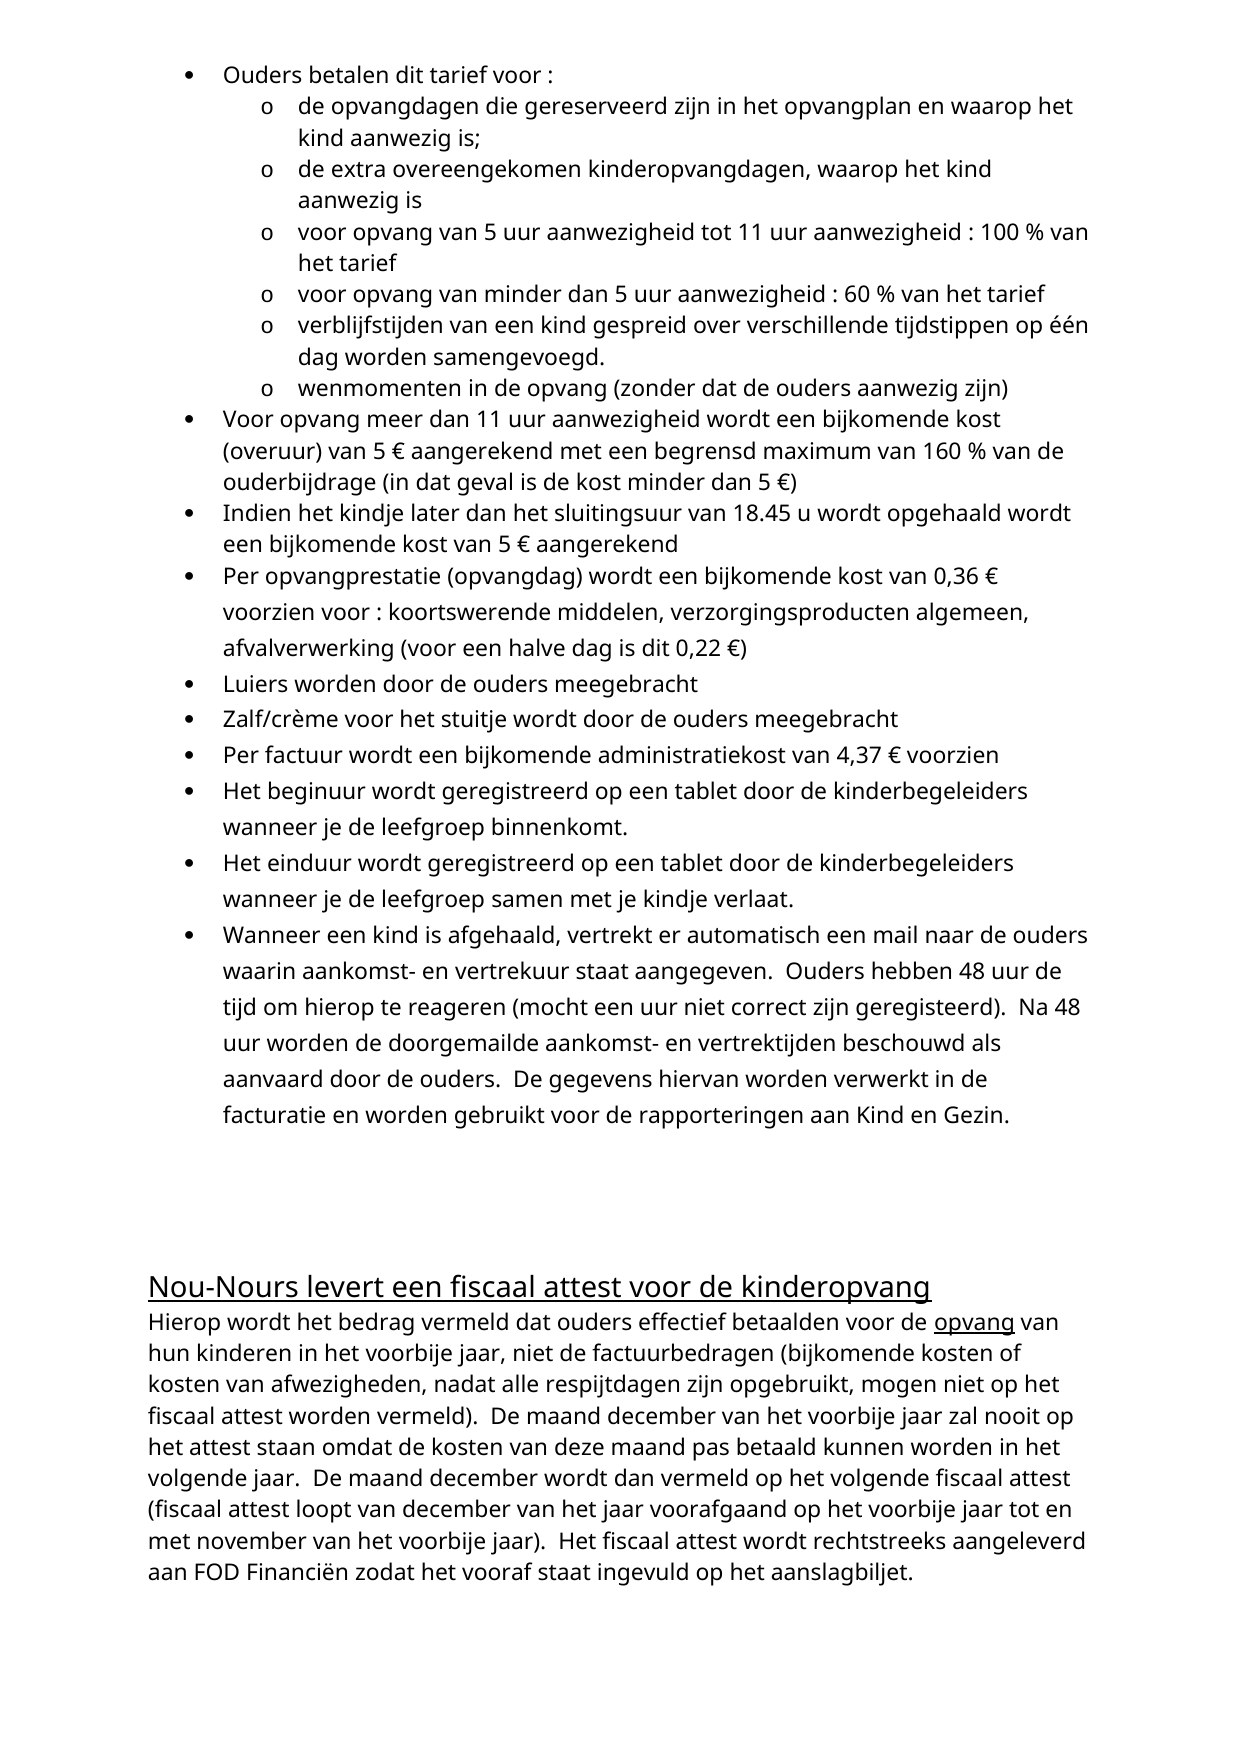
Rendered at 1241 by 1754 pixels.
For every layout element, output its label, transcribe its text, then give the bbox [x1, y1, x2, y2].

list Indien het kindje later dan het sluitingsuur van 18.45 u wordt opgehaald wordt een bijkomende kost van 5 € aangerekend [185, 497, 1092, 560]
list Zalf/crème voor het stuitje wordt door de ouders meegebracht [185, 703, 1092, 735]
list Wanneer een kind is afgehaald, vertrekt er automatisch een mail naar de ouders waarin aankomst- en vertrekuur staat aangegeven. Ouders hebben 48 uur de tijd om hierop te reageren (mocht een uur niet correct zijn geregisteerd). Na 48 uur worden de doorgemailde aankomst- en vertrektijden beschouwd als aanvaard door de ouders. De gegevens hiervan worden verwerkt in de facturatie en worden gebruikt voor de rapporteringen aan Kind en Gezin. [185, 919, 1092, 1130]
list voor opvang van minder dan 5 uur aanwezigheid : 60 % van het tarief [260, 278, 1092, 309]
list de opvangdagen die gereserveerd zijn in het opvangplan en waarop het kind aanwezig is; [260, 90, 1092, 153]
list verblijfstijden van een kind gespreid over verschillende tijdstippen op één dag worden samengevoegd. [260, 309, 1092, 372]
list Ouders betalen dit tarief voor : [185, 59, 1092, 90]
list Het beginuur wordt geregistreerd op een tablet door de kinderbegeleiders wanneer je de leefgroep binnenkomt. [185, 775, 1092, 842]
list wenmomenten in de opvang (zonder dat de ouders aanwezig zijn) [260, 372, 1092, 403]
text Nou-Nours levert een fiscaal attest voor de kinderopvang [148, 1266, 1092, 1306]
list voor opvang van 5 uur aanwezigheid tot 11 uur aanwezigheid : 100 % van het tarief [260, 216, 1092, 278]
list Luiers worden door de ouders meegebracht [185, 667, 1092, 699]
list Het einduur wordt geregistreerd op een tablet door de kinderbegeleiders wanneer je de leefgroep samen met je kindje verlaat. [185, 847, 1092, 914]
list Per opvangprestatie (opvangdag) wordt een bijkomende kost van 0,36 € voorzien voor : koortswerende middelen, verzorgingsproducten algemeen, afvalverwerking (voor een halve dag is dit 0,22 €) [185, 560, 1092, 663]
list de extra overeengekomen kinderopvangdagen, waarop het kind aanwezig is [260, 153, 1092, 216]
text Hierop wordt het bedrag vermeld dat ouders effectief betaalden voor de opvang van hun kinderen in het voorbije jaar, niet de factuurbedragen (bijkomende kosten of kosten van afwezigheden, nadat alle respijtdagen zijn opgebruikt, mogen niet op het fiscaal attest worden vermeld). De maand december van het voorbije jaar zal nooit op het attest staan omdat de kosten van deze maand pas betaald kunnen worden in het volgende jaar. De maand december wordt dan vermeld op het volgende fiscaal attest (fiscaal attest loopt van december van het jaar voorafgaand op het voorbije jaar tot en met november van het voorbije jaar). Het fiscaal attest wordt rechtstreeks aangeleverd aan FOD Financiën zodat het vooraf staat ingevuld op het aanslagbiljet. [148, 1306, 1092, 1587]
list Voor opvang meer dan 11 uur aanwezigheid wordt een bijkomende kost (overuur) van 5 € aangerekend met een begrensd maximum van 160 % van de ouderbijdrage (in dat geval is de kost minder dan 5 €) [185, 403, 1092, 497]
list Per factuur wordt een bijkomende administratiekost van 4,37 € voorzien [185, 739, 1092, 771]
